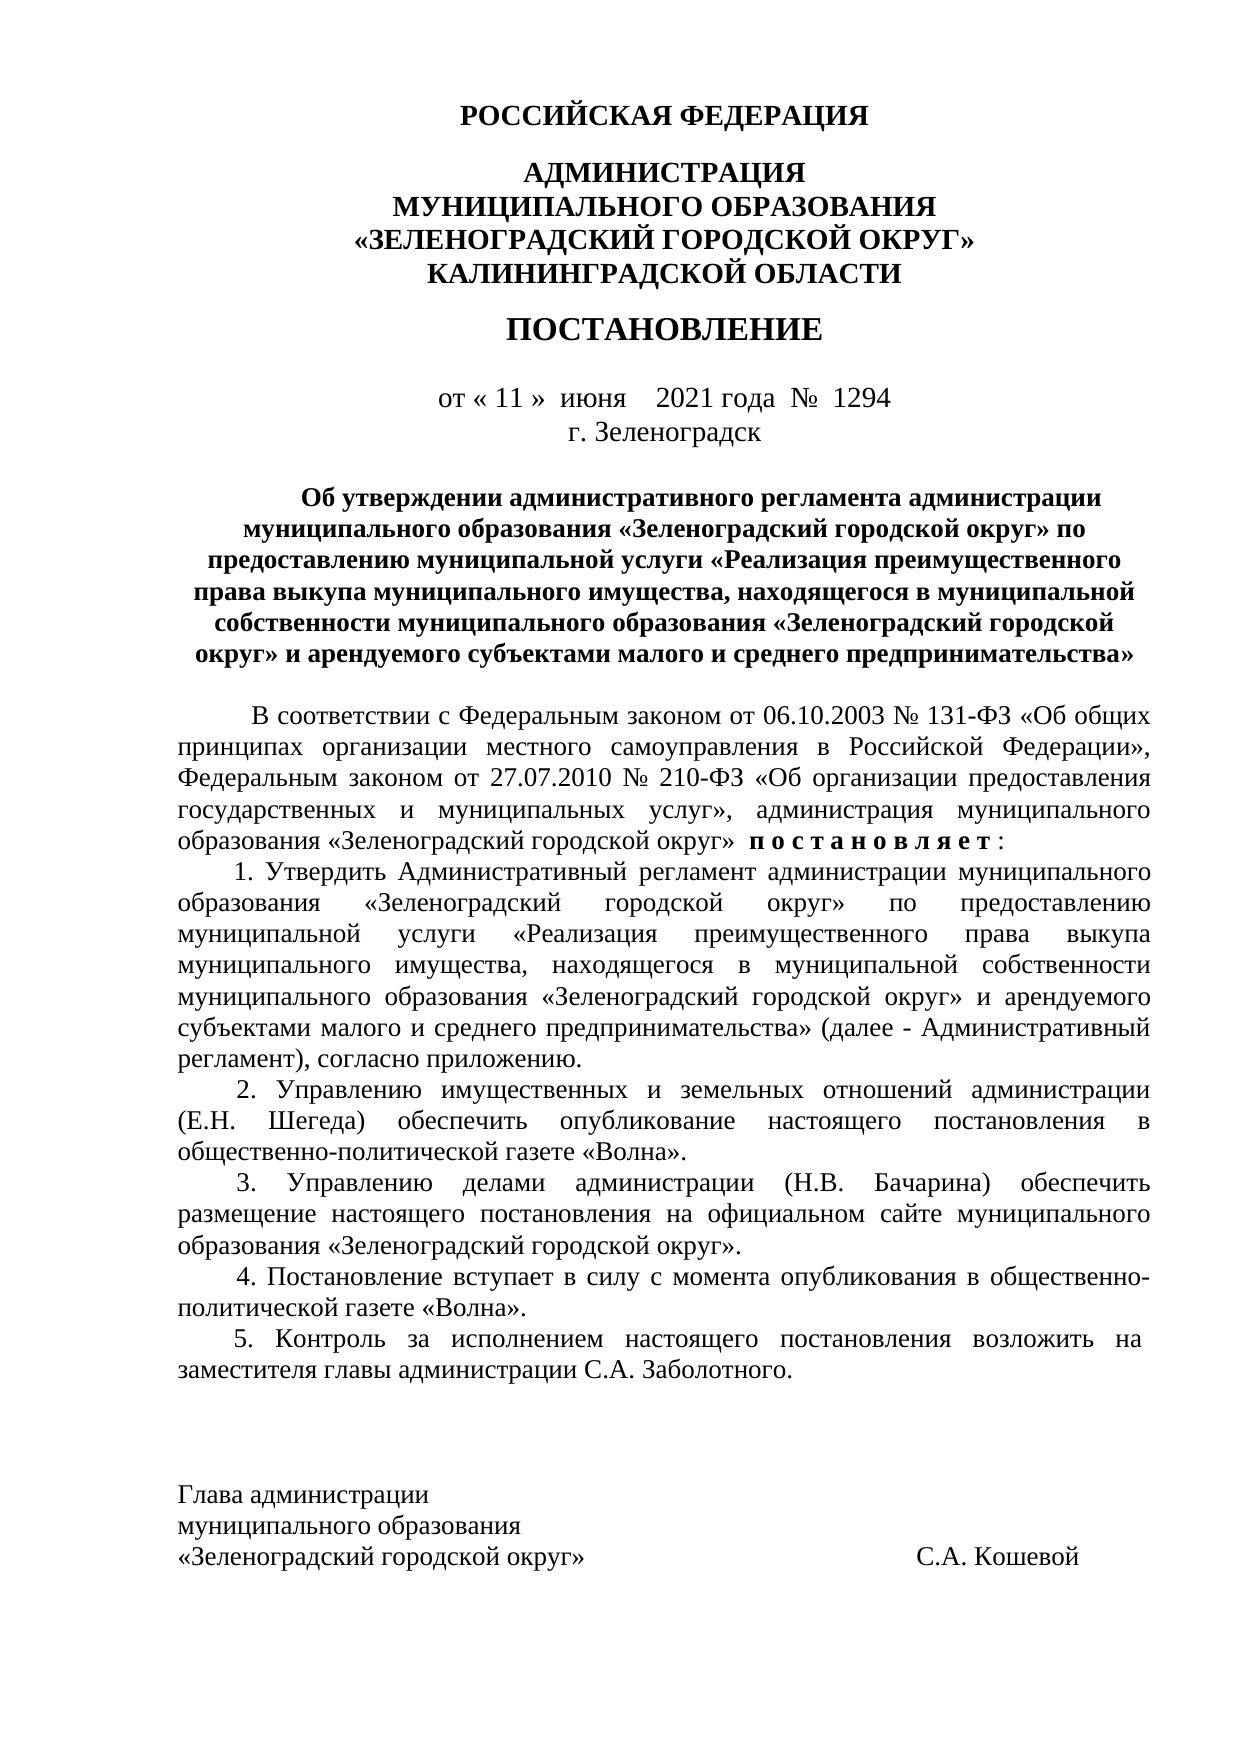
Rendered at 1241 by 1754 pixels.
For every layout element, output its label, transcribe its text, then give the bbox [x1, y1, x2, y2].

text АДМИНИСТРАЦИЯ [177, 155, 1152, 189]
text 2. Управлению имущественных и земельных отношений администрации (Е.Н. Шегеда) обеспечить опубликование настоящего постановления в общественно-политической газете «Волна». [177, 1073, 1152, 1166]
text РОССИЙСКАЯ ФЕДЕРАЦИЯ [177, 98, 1152, 131]
text КАЛИНИНГРАДСКОЙ ОБЛАСТИ [177, 256, 1152, 289]
text «Зеленоградский городской округ» С.А. Кошевой [177, 1540, 1152, 1571]
text Глава администрации [177, 1478, 1152, 1509]
text 5. Контроль за исполнением настоящего постановления возложить на заместителя главы администрации С.А. Заболотного. [177, 1322, 1143, 1384]
text муниципального образования [177, 1509, 1152, 1540]
text 1. Утвердить Административный регламент администрации муниципального образования «Зеленоградский городской округ» по предоставлению муниципальной услуги «Реализация преимущественного права выкупа муниципального имущества, находящегося в муниципальной собственности муниципального образования «Зеленоградский городской округ» и арендуемого субъектами малого и среднего предпринимательства» (далее - Административный регламент), согласно приложению. [177, 855, 1152, 1073]
text 4. Постановление вступает в силу с момента опубликования в общественно-политической газете «Волна». [177, 1260, 1152, 1322]
text ПОСТАНОВЛЕНИЕ [177, 309, 1152, 347]
text МУНИЦИПАЛЬНОГО ОБРАЗОВАНИЯ [177, 189, 1152, 222]
text 3. Управлению делами администрации (Н.В. Бачарина) обеспечить размещение настоящего постановления на официальном сайте муниципального образования «Зеленоградский городской округ». [177, 1166, 1152, 1260]
text от « 11 » июня 2021 года № 1294 [177, 381, 1152, 414]
text «ЗЕЛЕНОГРАДСКИЙ ГОРОДСКОЙ ОКРУГ» [177, 222, 1152, 256]
text В соответствии с Федеральным законом от 06.10.2003 № 131-ФЗ «Об общих принципах организации местного самоуправления в Российской Федерации», Федеральным законом от 27.07.2010 № 210-ФЗ «Об организации предоставления государственных и муниципальных услуг», администрация муниципального образования «Зеленоградский городской округ» п о с т а н о в л я е т : [177, 699, 1152, 855]
text г. Зеленоградск [177, 414, 1152, 448]
text Об утверждении административного регламента администрации муниципального образования «Зеленоградский городской округ» по предоставлению муниципальной услуги «Реализация преимущественного права выкупа муниципального имущества, находящегося в муниципальной собственности муниципального образования «Зеленоградский городской округ» и арендуемого субъектами малого и среднего предпринимательства» [177, 481, 1152, 668]
